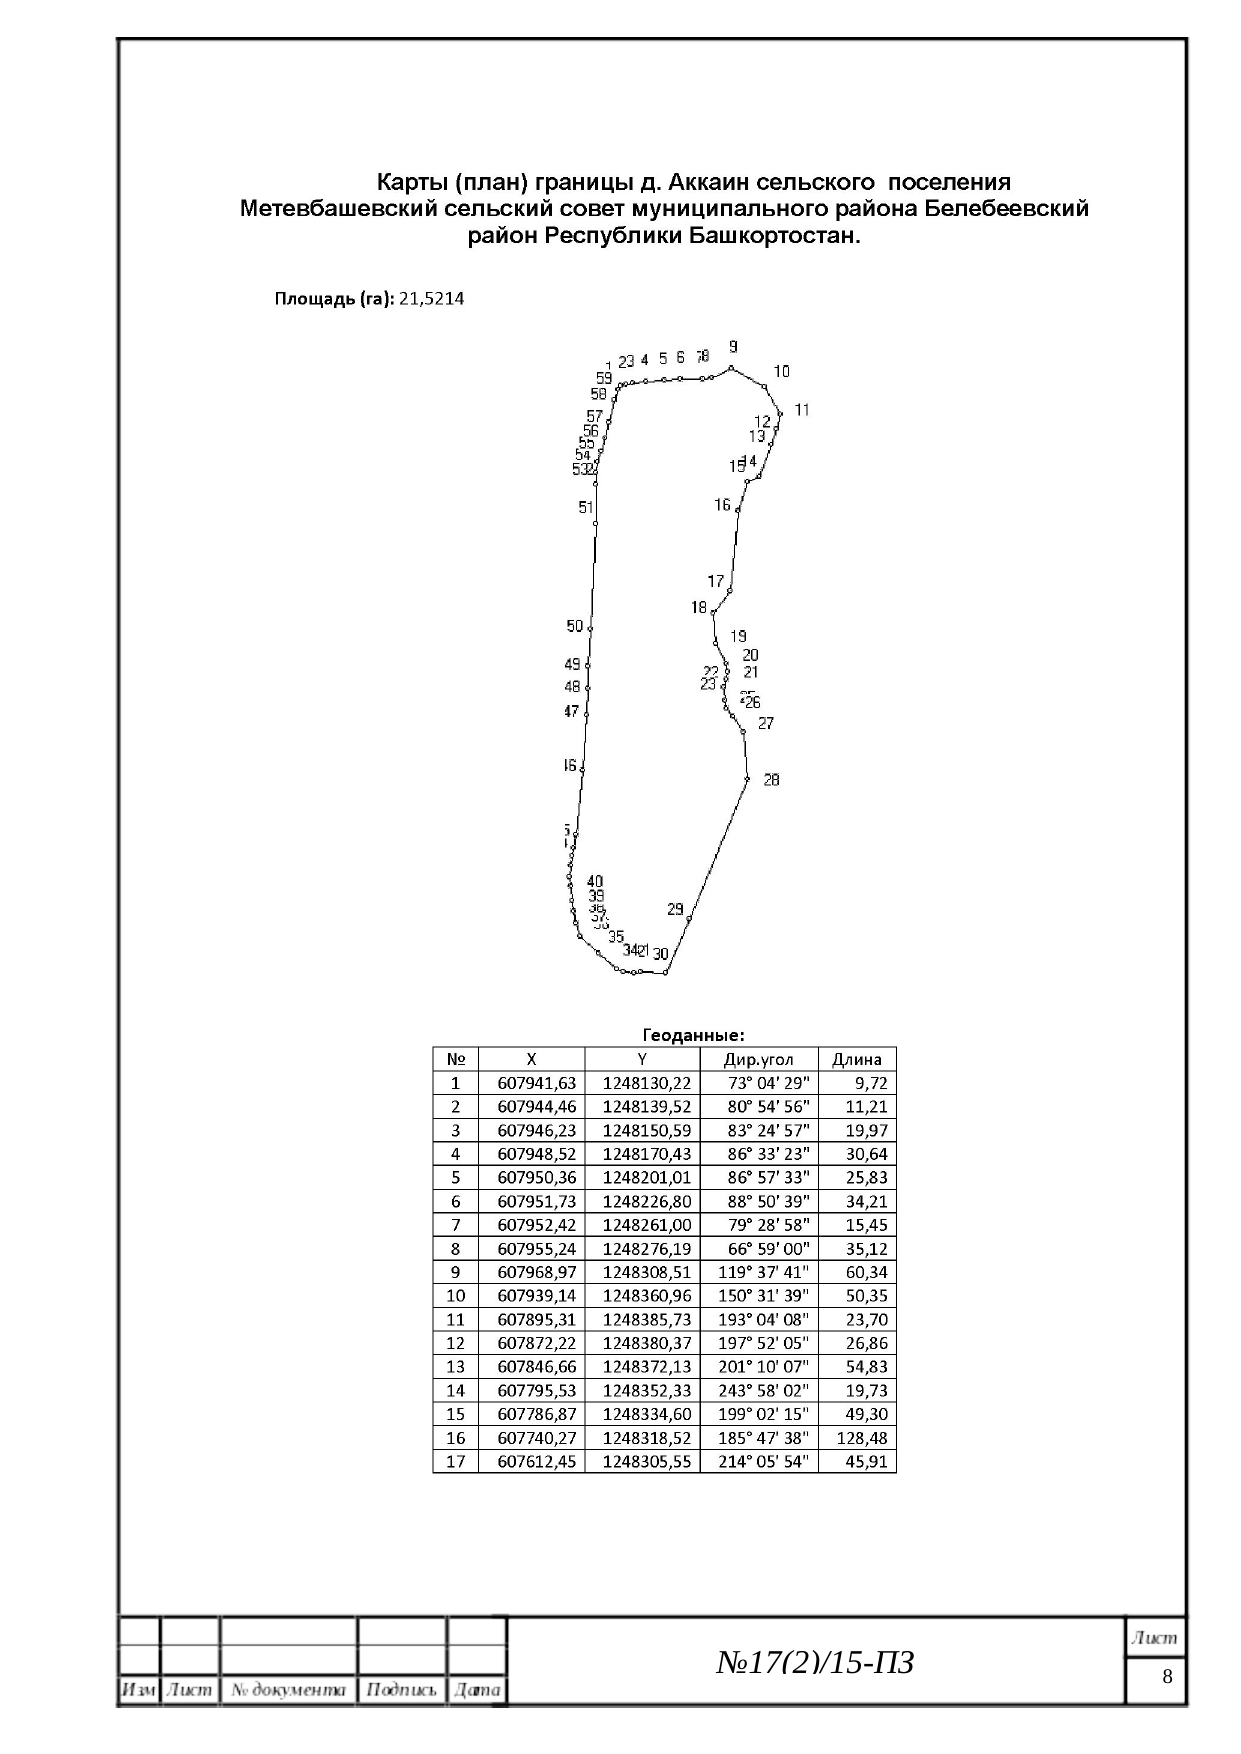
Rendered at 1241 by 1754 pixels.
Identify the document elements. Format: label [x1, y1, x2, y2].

picture [168, 121, 1161, 1526]
